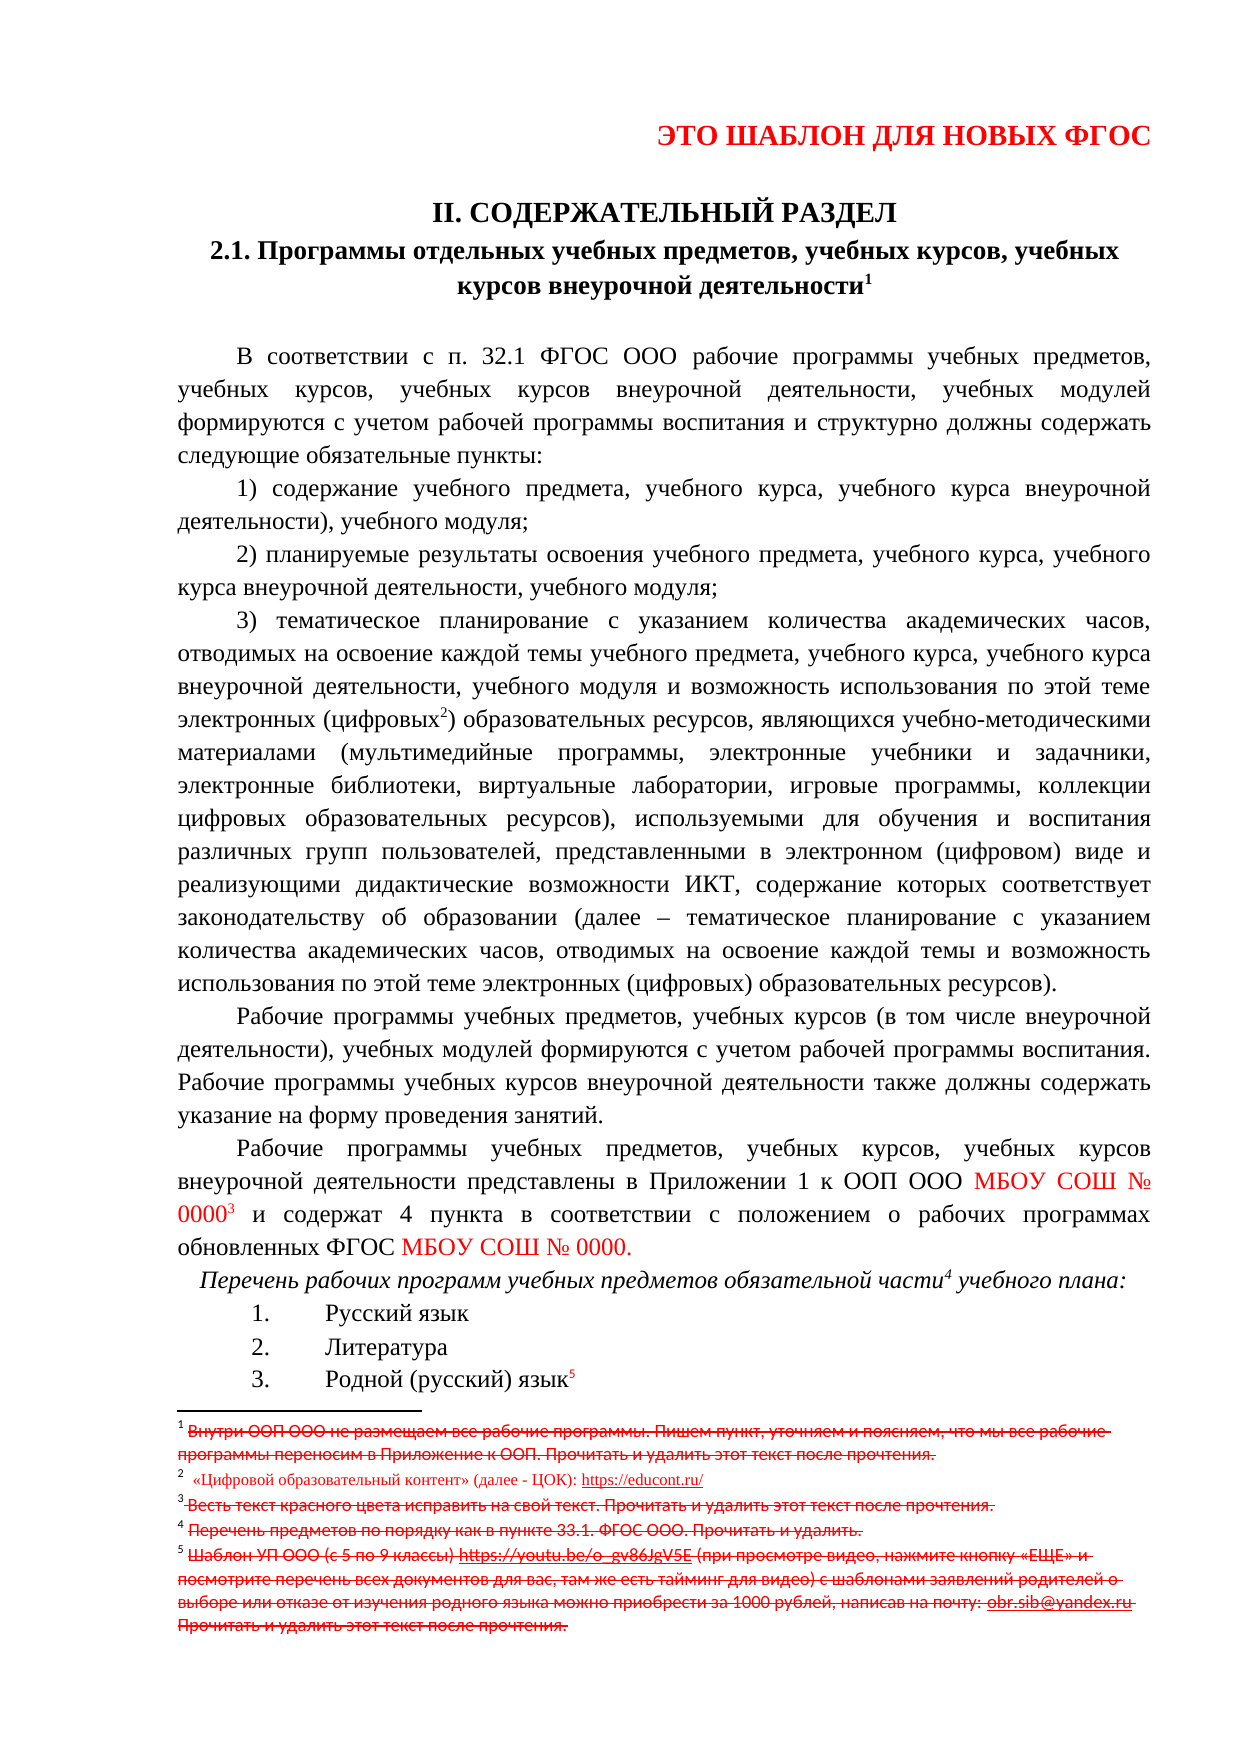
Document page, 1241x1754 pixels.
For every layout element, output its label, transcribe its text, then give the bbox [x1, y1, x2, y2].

text 2) планируемые результаты освоения учебного предмета, учебного курса, учебного курса внеурочной деятельности, учебного модуля; [177, 539, 1152, 601]
text В соответствии с п. 32.1 ФГОС ООО рабочие программы учебных предметов, учебных курсов, учебных курсов внеурочной деятельности, учебных модулей формируются с учетом рабочей программы воспитания и структурно должны содержать следующие обязательные пункты: [177, 341, 1152, 469]
text II. Содержательный РАЗДЕЛ [177, 195, 1152, 229]
text Перечень рабочих программ учебных предметов обязательной части учебного плана: [177, 1266, 1152, 1294]
text Это шаблон для новых ФГОС [177, 118, 1152, 152]
text Рабочие программы учебных предметов, учебных курсов (в том числе внеурочной деятельности), учебных модулей формируются с учетом рабочей программы воспитания. Рабочие программы учебных курсов внеурочной деятельности также должны содержать указание на форму проведения занятий. [177, 1001, 1152, 1129]
text 3. Родной (русский) язык [177, 1364, 1152, 1394]
subtitle 2.1. Программы отдельных учебных предметов, учебных курсов, учебных курсов внеурочной деятельности [177, 234, 1152, 301]
text 1. Русский язык [177, 1298, 1152, 1327]
text Рабочие программы учебных предметов, учебных курсов, учебных курсов внеурочной деятельности представлены в Приложении 1 к ООП ООО МБОУ СОШ № 0000 и содержат 4 пункта в соответствии с положением о рабочих программах обновленных ФГОС МБОУ СОШ № 0000. [177, 1133, 1152, 1261]
text 3) тематическое планирование с указанием количества академических часов, отводимых на освоение каждой темы учебного предмета, учебного курса, учебного курса внеурочной деятельности, учебного модуля и возможность использования по этой теме электронных (цифровых) образовательных ресурсов, являющихся учебно-методическими материалами (мультимедийные программы, электронные учебники и задачники, электронные библиотеки, виртуальные лаборатории, игровые программы, коллекции цифровых образовательных ресурсов), используемыми для обучения и воспитания различных групп пользователей, представленными в электронном (цифровом) виде и реализующими дидактические возможности ИКТ, содержание которых соответствует законодательству об образовании (далее – тематическое планирование с указанием количества академических часов, отводимых на освоение каждой темы и возможность использования по этой теме электронных (цифровых) образовательных ресурсов). [177, 605, 1152, 997]
text 2. Литература [177, 1332, 1152, 1360]
text 1) содержание учебного предмета, учебного курса, учебного курса внеурочной деятельности), учебного модуля; [177, 473, 1152, 535]
